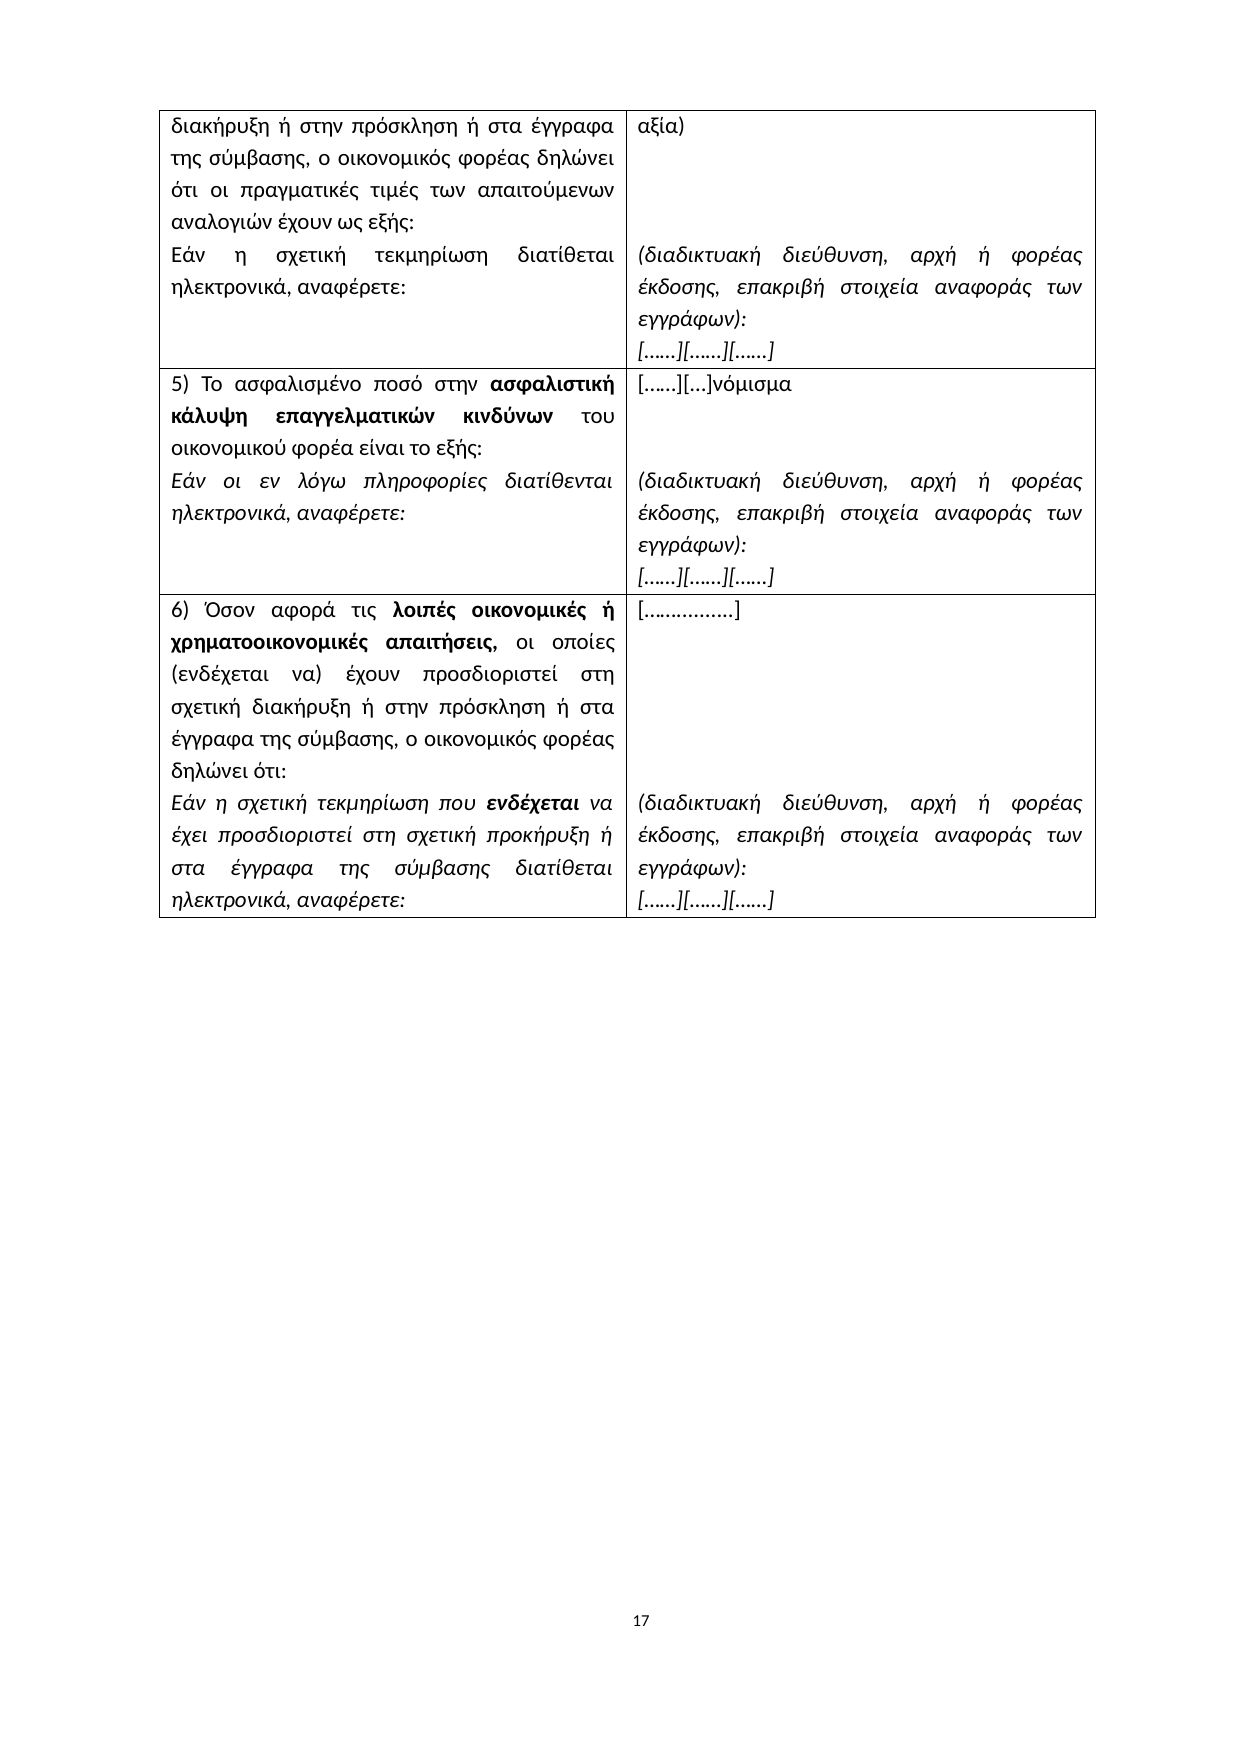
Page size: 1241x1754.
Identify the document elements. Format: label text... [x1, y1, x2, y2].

table_cell [……..........] (διαδικτυακή διεύθυνση, αρχή ή φορέας έκδοσης, επακριβή στοιχεία αναφοράς των εγγράφων): [……][……][……] [627, 595, 1095, 917]
table_cell 6) Όσον αφορά τις λοιπές οικονομικές ή χρηματοοικονομικές απαιτήσεις, οι οποίες (ενδέχεται να) έχουν προσδιοριστεί στη σχετική διακήρυξη ή στην πρόσκληση ή στα έγγραφα της σύμβασης, ο οικονομικός φορέας δηλώνει ότι: Εάν η σχετική τεκμηρίωση που ενδέχεται να έχει προσδιοριστεί στη σχετική προκήρυξη ή στα έγγραφα της σύμβασης διατίθεται ηλεκτρονικά, αναφέρετε: [160, 595, 626, 917]
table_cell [627, 111, 1095, 368]
table_cell 5) Το ασφαλισμένο ποσό στην ασφαλιστική κάλυψη επαγγελματικών κινδύνων του οικονομικού φορέα είναι το εξής: Εάν οι εν λόγω πληροφορίες διατίθενται ηλεκτρονικά, αναφέρετε: [160, 369, 626, 594]
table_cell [160, 111, 626, 368]
table_cell [……][…]νόμισμα (διαδικτυακή διεύθυνση, αρχή ή φορέας έκδοσης, επακριβή στοιχεία αναφοράς των εγγράφων): [……][……][……] [627, 369, 1095, 594]
